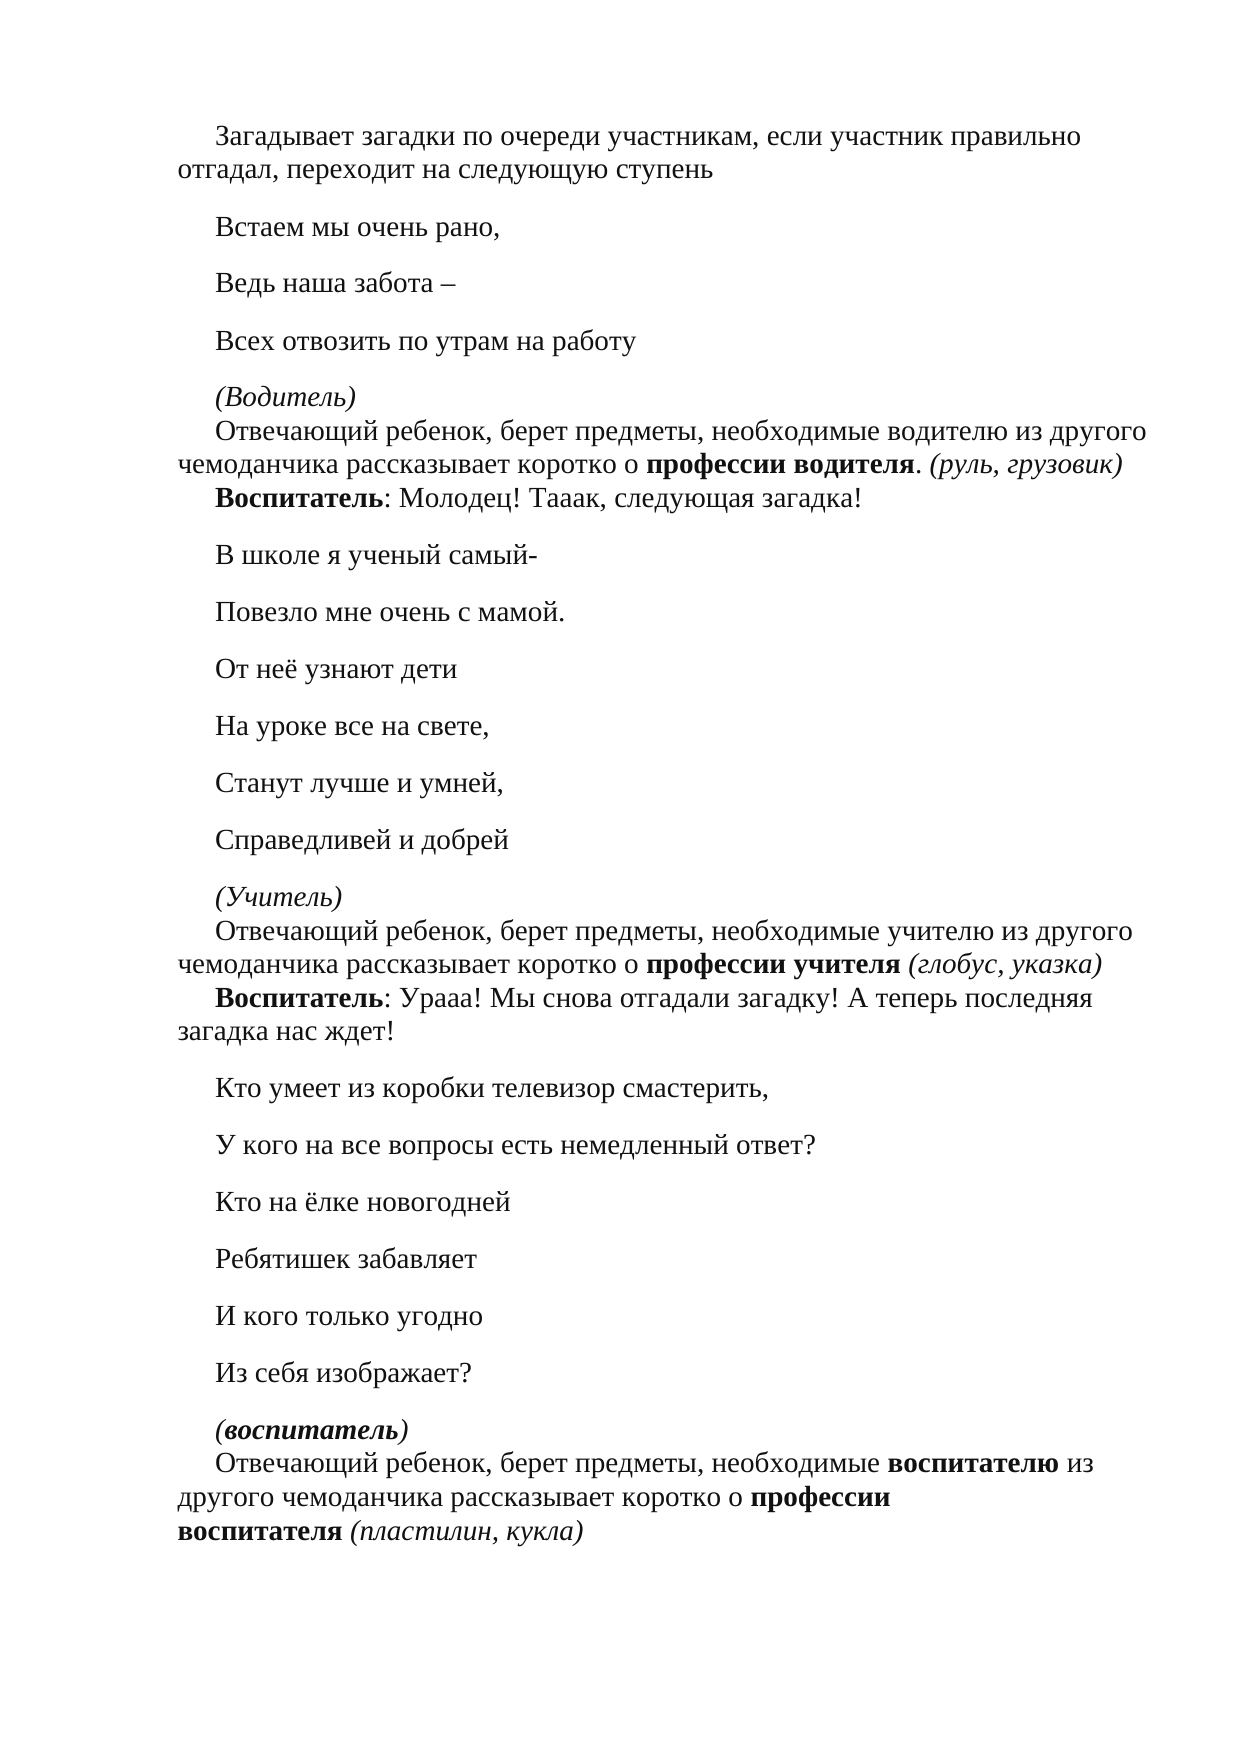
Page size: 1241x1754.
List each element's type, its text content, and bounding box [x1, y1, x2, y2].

text В школе я ученый самый- [177, 537, 1152, 571]
text Ребятишек забавляет [177, 1241, 1152, 1275]
text Справедливей и добрей [177, 822, 1152, 856]
text Станут лучше и умней, [177, 765, 1152, 799]
text Всех отвозить по утрам на работу [177, 323, 1152, 356]
text Повезло мне очень с мамой. [177, 594, 1152, 628]
text Ведь наша забота – [177, 266, 1152, 299]
text Воспитатель: Молодец! Тааак, следующая загадка! [177, 480, 1152, 514]
text У кого на все вопросы есть немедленный ответ? [177, 1127, 1152, 1161]
text Отвечающий ребенок, берет предметы, необходимые воспитателю из другого чемоданчика рассказывает коротко о профессии воспитателя (пластилин, кукла) [177, 1446, 1152, 1546]
text Отвечающий ребенок, берет предметы, необходимые водителю из другого чемоданчика рассказывает коротко о профессии водителя. (руль, грузовик) [177, 413, 1152, 480]
text На уроке все на свете, [177, 708, 1152, 742]
text От неё узнают дети [177, 651, 1152, 685]
text Встаем мы очень рано, [177, 209, 1152, 242]
text Кто на ёлке новогодней [177, 1184, 1152, 1218]
text Отвечающий ребенок, берет предметы, необходимые учителю из другого чемоданчика рассказывает коротко о профессии учителя (глобус, указка) [177, 913, 1152, 980]
text Из себя изображает? [177, 1355, 1152, 1389]
text (Учитель) [177, 879, 1152, 913]
text (воспитатель) [177, 1412, 1152, 1446]
text Воспитатель: Урааа! Мы снова отгадали загадку! А теперь последняя загадка нас ждет! [177, 980, 1152, 1047]
text Загадывает загадки по очереди участникам, если участник правильно отгадал, переходит на следующую ступень [177, 118, 1152, 185]
text И кого только угодно [177, 1298, 1152, 1332]
text Кто умеет из коробки телевизор смастерить, [177, 1070, 1152, 1104]
text (Водитель) [177, 379, 1152, 413]
